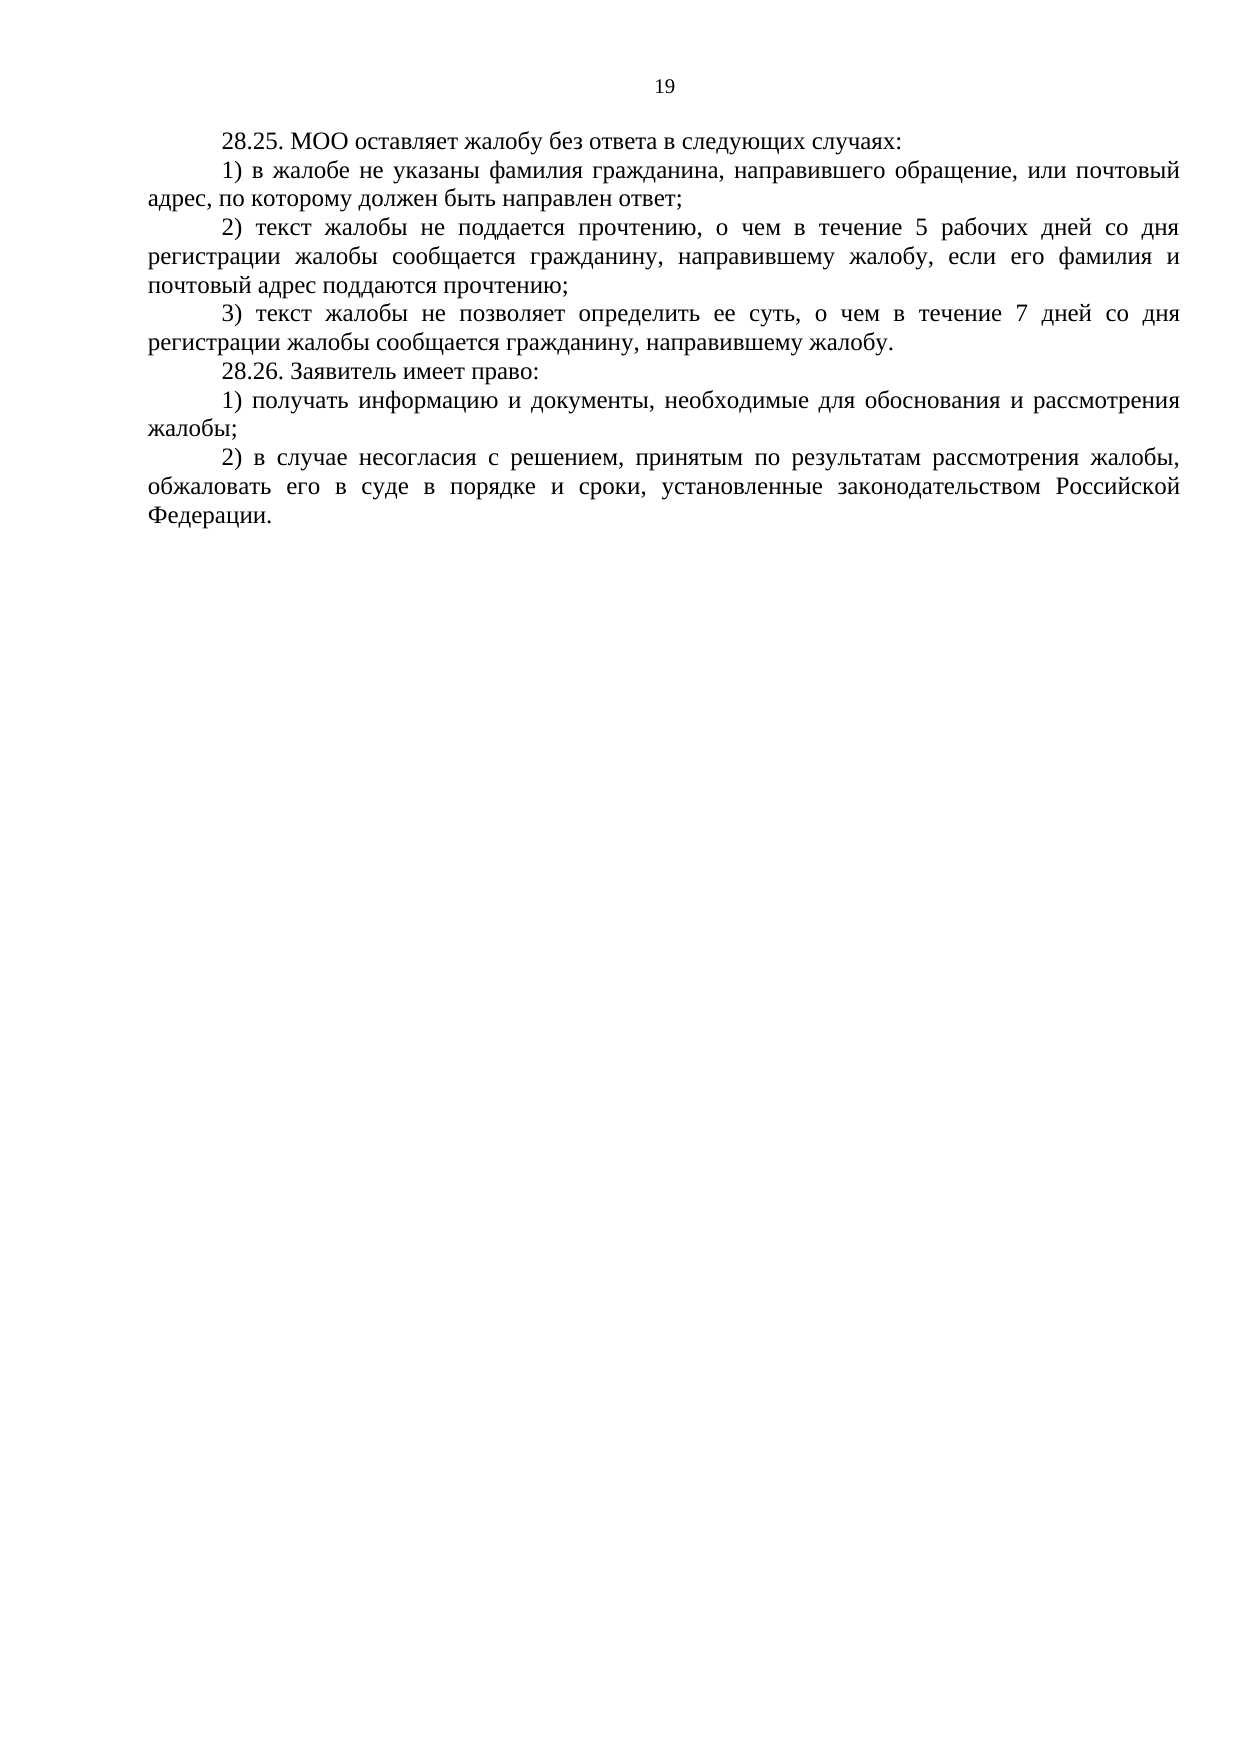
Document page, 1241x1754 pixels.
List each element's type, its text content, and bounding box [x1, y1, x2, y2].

text 2) текст жалобы не поддается прочтению, о чем в течение 5 рабочих дней со дня регистрации жалобы сообщается гражданину, направившему жалобу, если его фамилия и почтовый адрес поддаются прочтению; [148, 212, 1181, 298]
text 1) получать информацию и документы, необходимые для обоснования и рассмотрения жалобы; [148, 385, 1181, 442]
text 3) текст жалобы не позволяет определить ее суть, о чем в течение 7 дней со дня регистрации жалобы сообщается гражданину, направившему жалобу. [148, 298, 1181, 356]
text 2) в случае несогласия с решением, принятым по результатам рассмотрения жалобы, обжаловать его в суде в порядке и сроки, установленные законодательством Российской Федерации. [148, 442, 1181, 528]
text 28.26. Заявитель имеет право: [148, 356, 1181, 385]
text 28.25. МОО оставляет жалобу без ответа в следующих случаях: [148, 126, 1181, 155]
text 1) в жалобе не указаны фамилия гражданина, направившего обращение, или почтовый адрес, по которому должен быть направлен ответ; [148, 155, 1181, 212]
